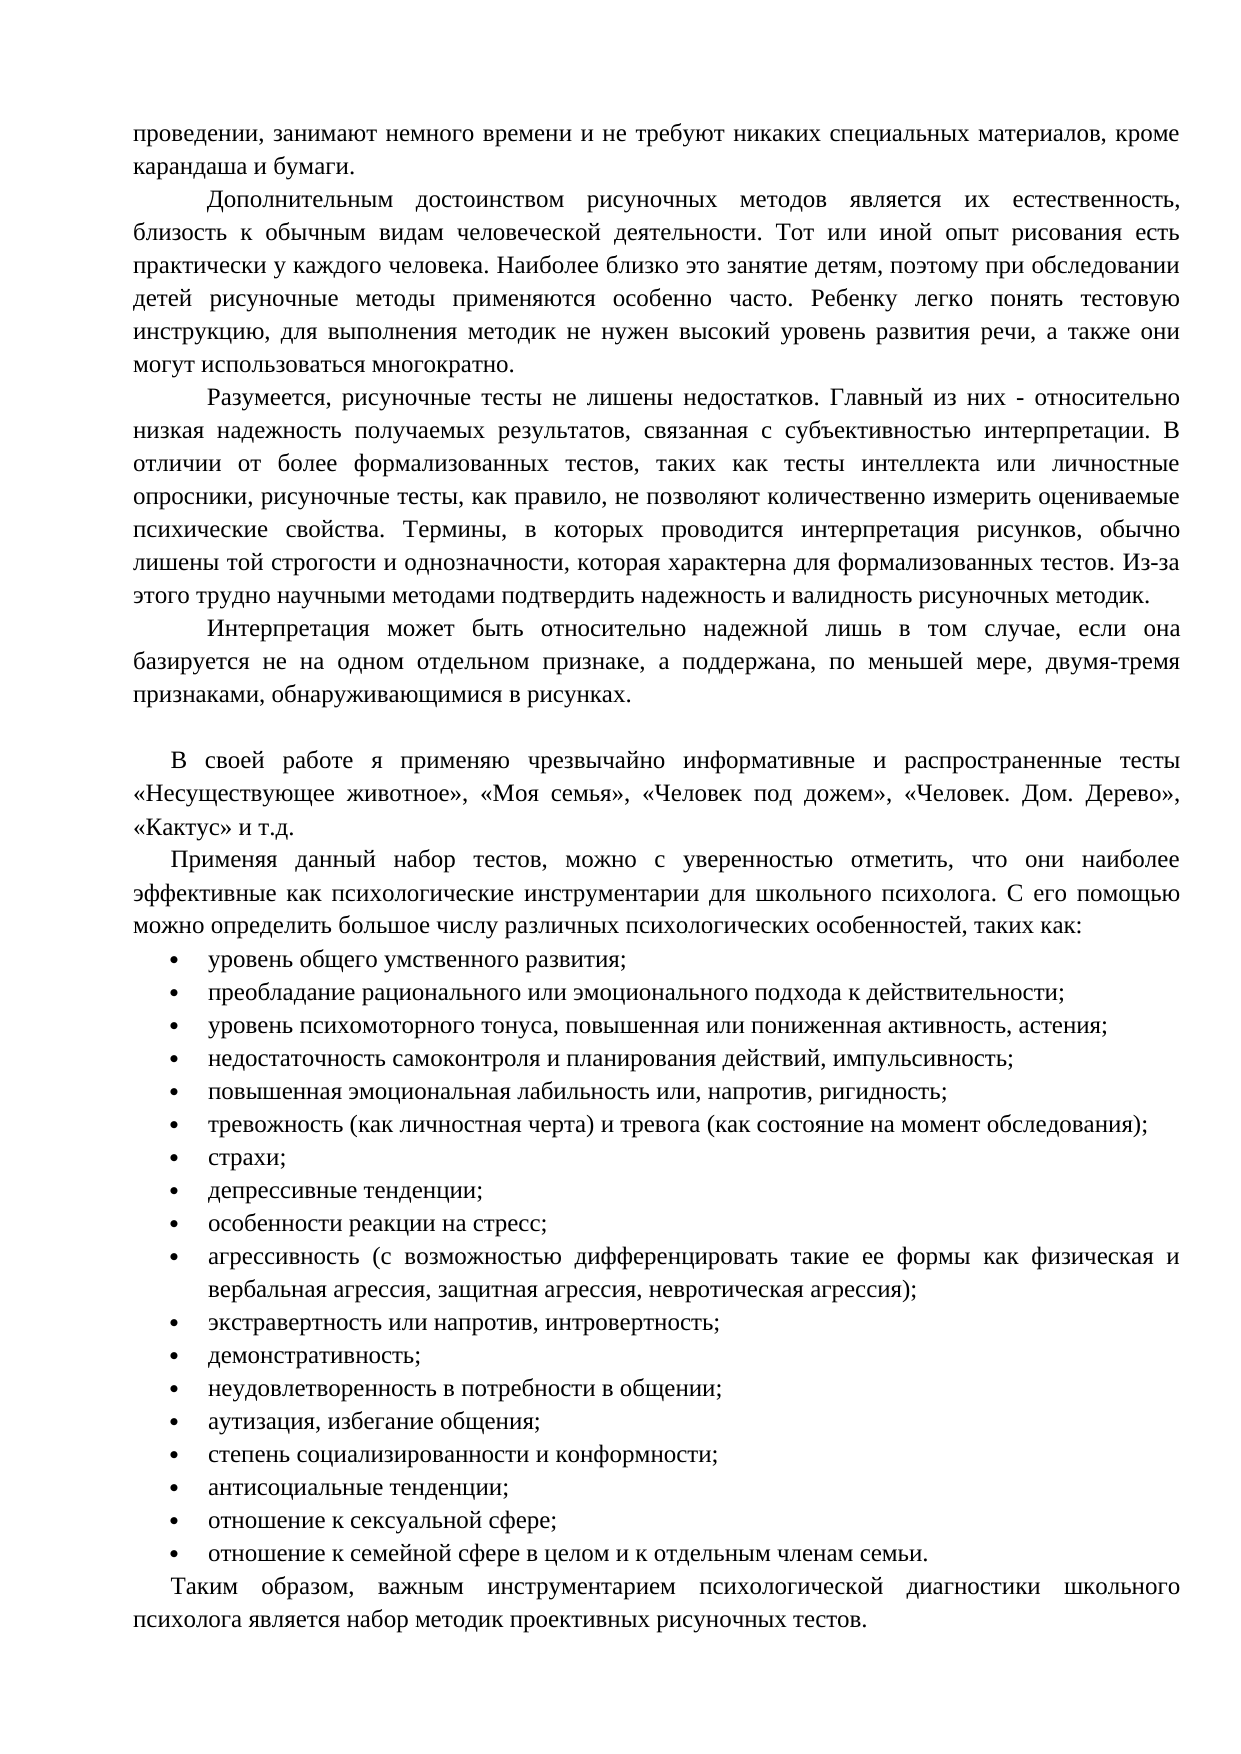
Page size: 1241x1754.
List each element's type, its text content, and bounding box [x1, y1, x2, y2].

list уровень психомоторного тонуса, повышенная или пониженная активность, астения; [170, 1010, 1181, 1038]
list уровень общего умственного развития; [170, 944, 1181, 972]
list демонстративность; [170, 1340, 1181, 1369]
text Разумеется, рисуночные тесты не лишены недостатков. Главный из них - относительно низкая надежность получаемых результатов, связанная с субъективностью интерпретации. В отличии от более формализованных тестов, таких как тесты интеллекта или личностные опросники, рисуночные тесты, как правило, не позволяют количественно измерить оцениваемые психические свойства. Термины, в которых проводится интерпретация рисунков, обычно лишены той строгости и однозначности, которая характерна для формализованных тестов. Из-за этого трудно научными методами подтвердить надежность и валидность рисуночных методик. [133, 382, 1181, 609]
text В своей работе я применяю чрезвычайно информативные и распространенные тесты «Несуществующее животное», «Моя семья», «Человек под дожем», «Человек. Дом. Дерево», «Кактус» и т.д. [133, 746, 1181, 840]
list особенности реакции на стресс; [170, 1208, 1181, 1237]
list повышенная эмоциональная лабильность или, напротив, ригидность; [170, 1076, 1181, 1104]
text Таким образом, важным инструментарием психологической диагностики школьного психолога является набор методик проективных рисуночных тестов. [133, 1571, 1181, 1633]
list степень социализированности и конформности; [170, 1439, 1181, 1468]
list преобладание рационального или эмоционального подхода к действительности; [170, 977, 1181, 1005]
list антисоциальные тенденции; [170, 1472, 1181, 1501]
list экстравертность или напротив, интровертность; [170, 1307, 1181, 1336]
list аутизация, избегание общения; [170, 1406, 1181, 1435]
list неудовлетворенность в потребности в общении; [170, 1373, 1181, 1402]
text Дополнительным достоинством рисуночных методов является их естественность, близость к обычным видам человеческой деятельности. Тот или иной опыт рисования есть практически у каждого человека. Наиболее близко это занятие детям, поэтому при обследовании детей рисуночные методы применяются особенно часто. Ребенку легко понять тестовую инструкцию, для выполнения методик не нужен высокий уровень развития речи, а также они могут использоваться многократно. [133, 184, 1181, 378]
list недостаточность самоконтроля и планирования действий, импульсивность; [170, 1043, 1181, 1071]
list страхи; [170, 1142, 1181, 1171]
text Применяя данный набор тестов, можно с уверенностью отметить, что они наиболее эффективные как психологические инструментарии для школьного психолога. С его помощью можно определить большое числу различных психологических особенностей, таких как: [133, 844, 1181, 939]
list тревожность (как личностная черта) и тревога (как состояние на момент обследования); [170, 1109, 1181, 1137]
list агрессивность (с возможностью дифференцировать такие ее формы как физическая и вербальная агрессия, защитная агрессия, невротическая агрессия); [170, 1241, 1181, 1303]
text Интерпретация может быть относительно надежной лишь в том случае, если она базируется не на одном отдельном признаке, а поддержана, по меньшей мере, двумя-тремя признаками, обнаруживающимися в рисунках. [133, 613, 1181, 708]
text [133, 118, 1181, 180]
list депрессивные тенденции; [170, 1175, 1181, 1203]
list отношение к семейной сфере в целом и к отдельным членам семьи. [170, 1538, 1181, 1567]
list отношение к сексуальной сфере; [170, 1505, 1181, 1534]
